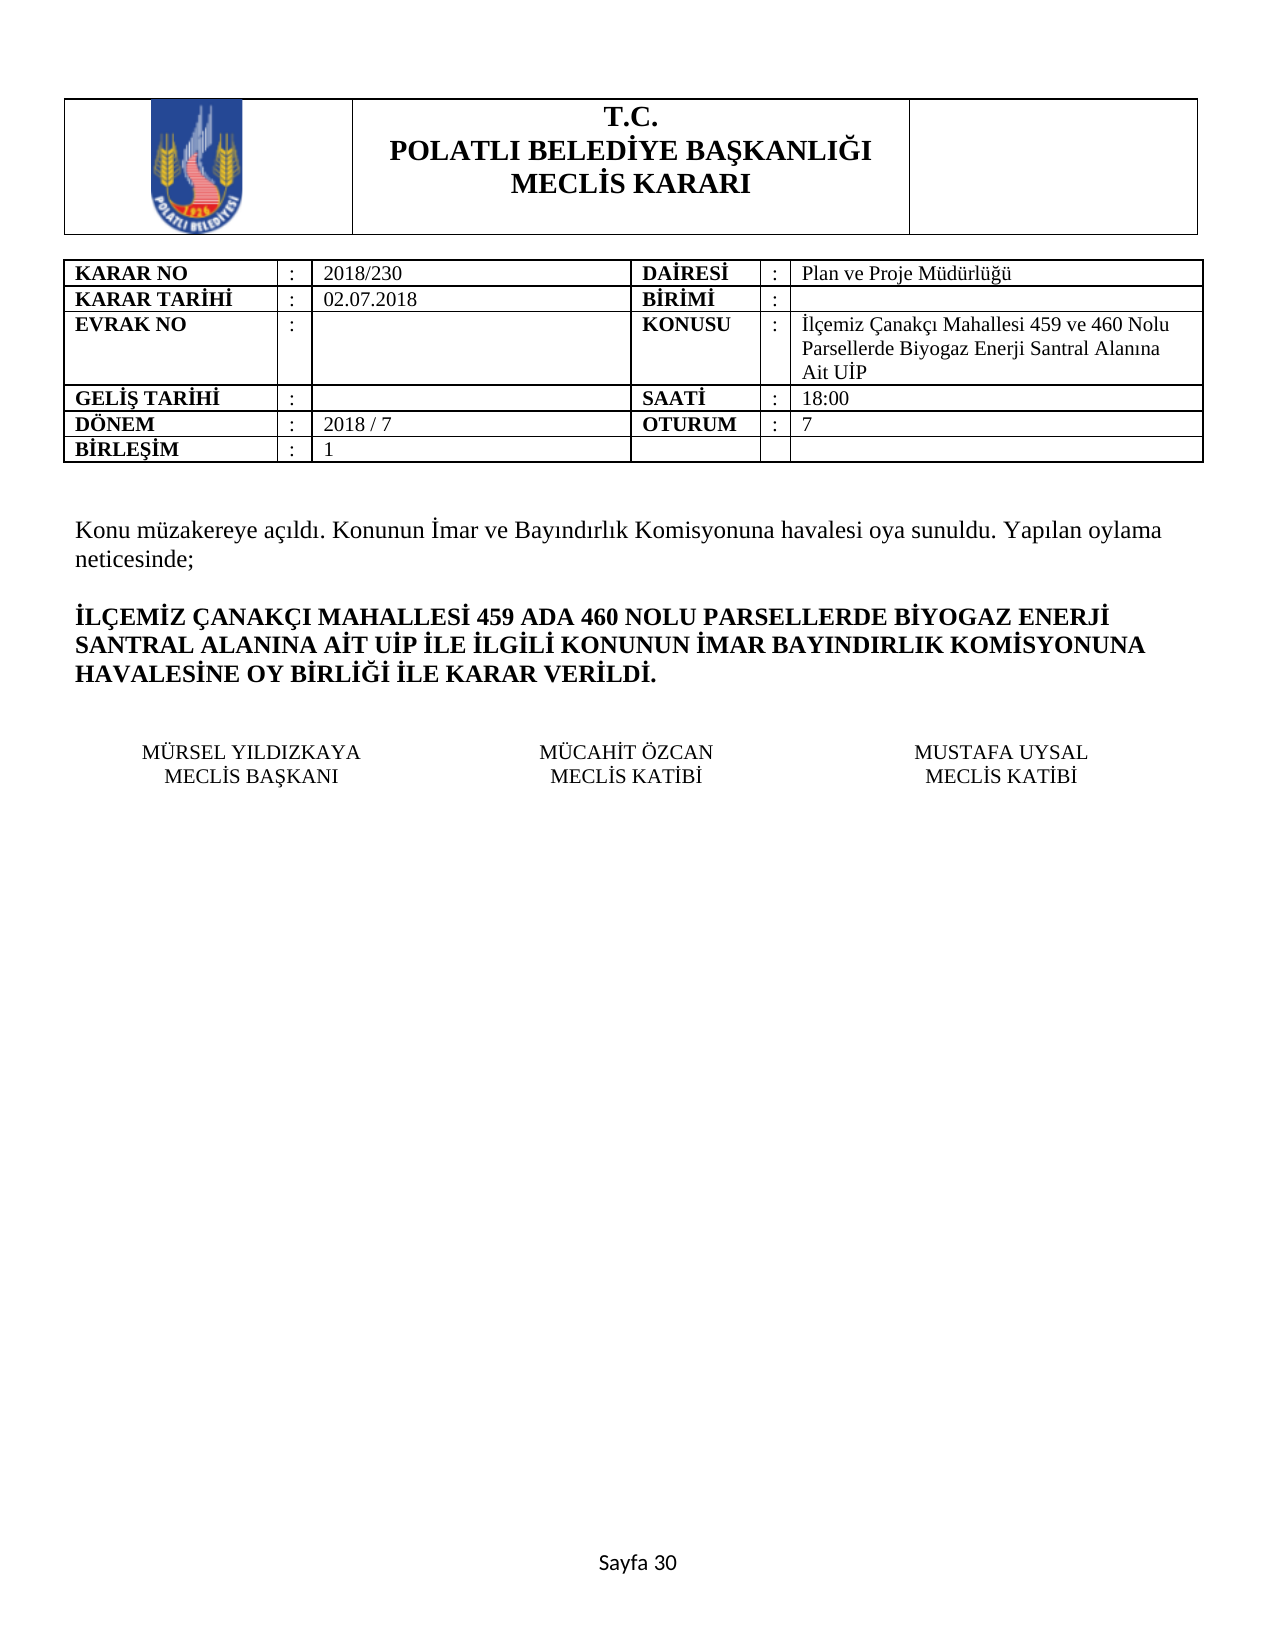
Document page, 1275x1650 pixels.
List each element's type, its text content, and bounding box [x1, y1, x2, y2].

table_header MÜRSEL YILDIZKAYA MECLİS BAŞKANI [64, 740, 439, 788]
picture [151, 99, 243, 234]
table_header MUSTAFA UYSAL MECLİS KATİBİ [814, 740, 1189, 788]
table_header MÜCAHİT ÖZCAN MECLİS KATİBİ [439, 740, 814, 788]
